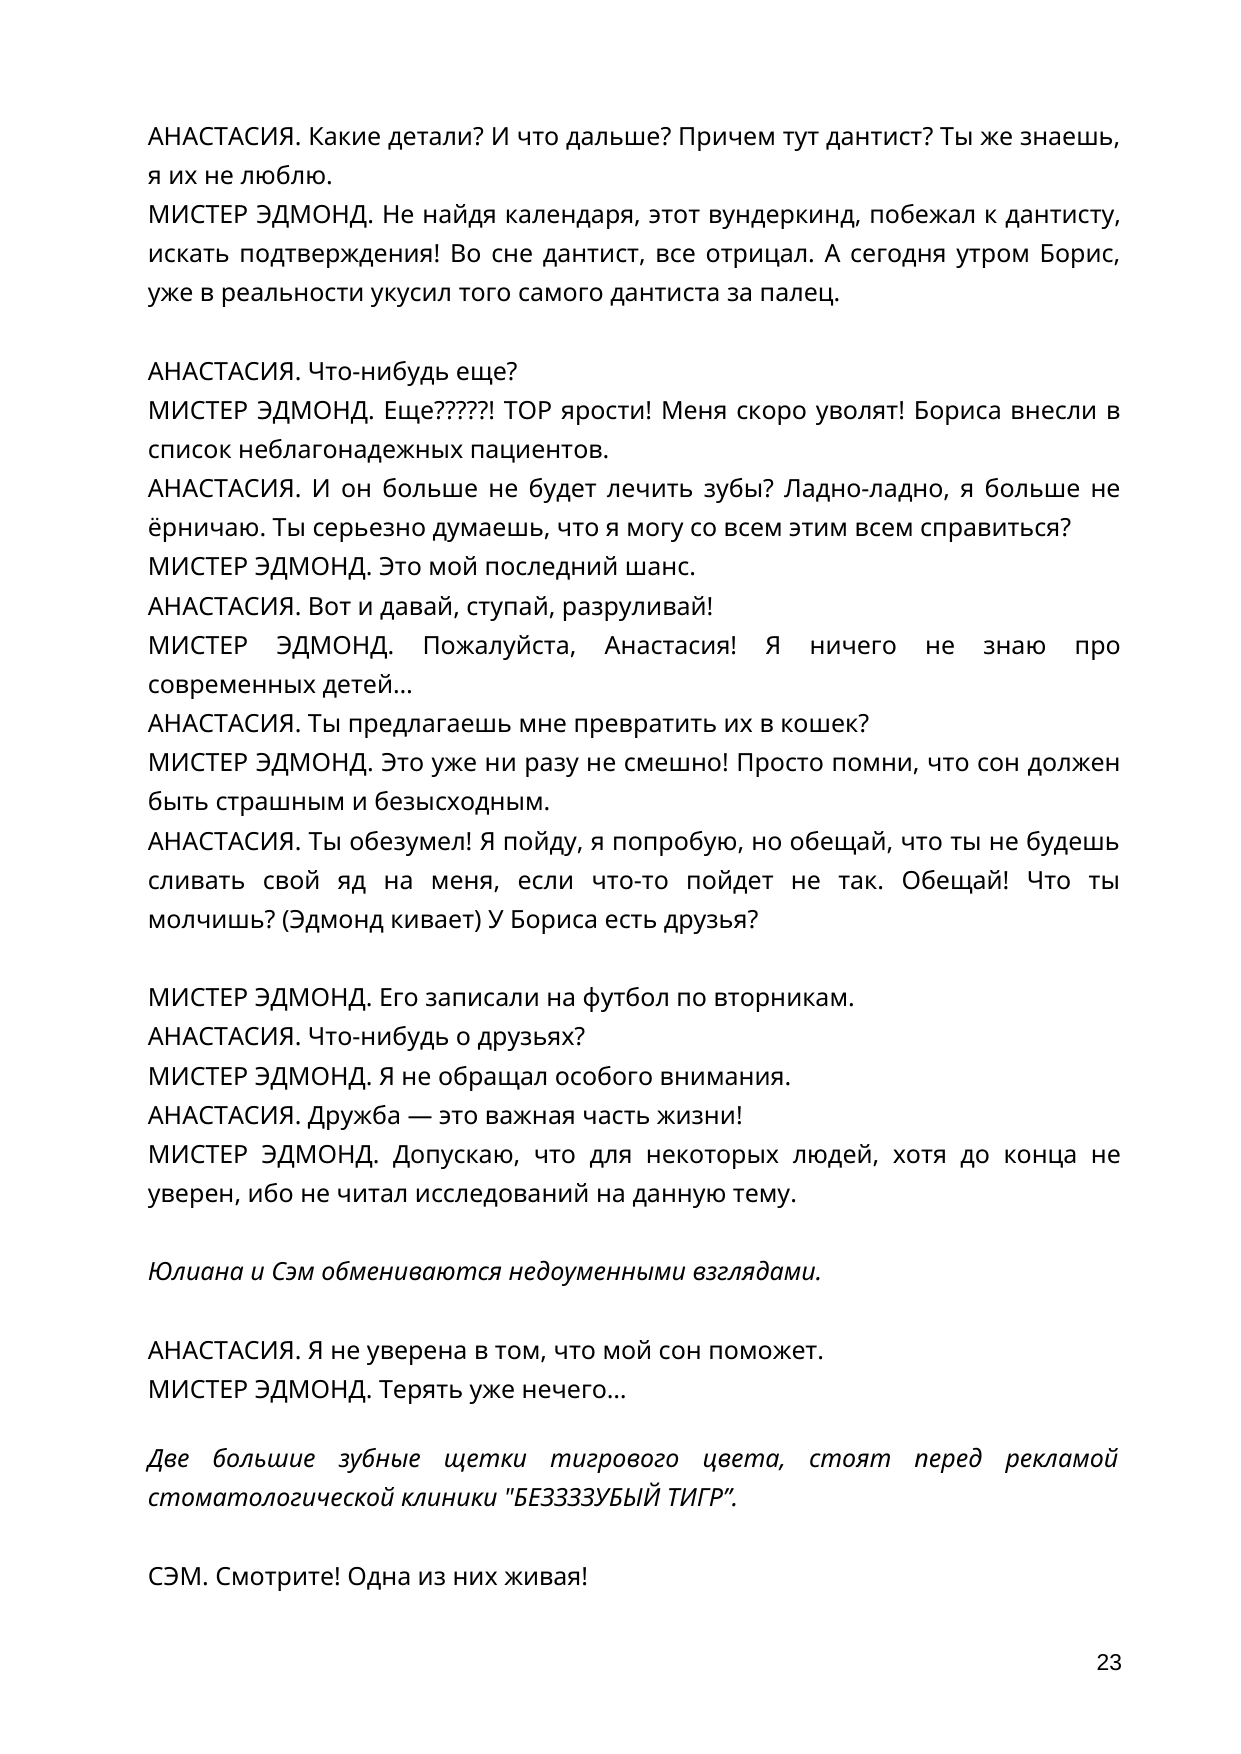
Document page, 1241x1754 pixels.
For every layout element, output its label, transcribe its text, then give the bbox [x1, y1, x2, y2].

text МИСТЕР ЭДМОНД. Допускаю, что для некоторых людей, хотя до конца не уверен, ибо не читал исследований на данную тему. [148, 1137, 1122, 1210]
text МИСТЕР ЭДМОНД. Пожалуйста, Анастасия! Я ничего не знаю про современных детей… [148, 627, 1122, 701]
text АНАСТАСИЯ. Ты предлагаешь мне превратить их в кошек? [148, 706, 1122, 740]
text МИСТЕР ЭДМОНД. Еще?????! ТОР ярости! Меня скоро уволят! Бориса внесли в список неблагонадежных пациентов. [148, 392, 1122, 466]
text АНАСТАСИЯ. Что-нибудь еще? [148, 353, 1122, 387]
text МИСТЕР ЭДМОНД. Это уже ни разу не смешно! Просто помни, что сон должен быть страшным и безысходным. [148, 745, 1122, 818]
text АНАСТАСИЯ. Вот и давай, ступай, разруливай! [148, 588, 1122, 622]
text МИСТЕР ЭДМОНД. Я не обращал особого внимания. [148, 1058, 1122, 1092]
text МИСТЕР ЭДМОНД. Это мой последний шанс. [148, 549, 1122, 583]
text МИСТЕР ЭДМОНД. Его записали на футбол по вторникам. [148, 980, 1122, 1014]
text СЭМ. Смотрите! Одна из них живая! [148, 1558, 1122, 1592]
text АНАСТАСИЯ. Ты обезумел! Я пойду, я попробую, но обещай, что ты не будешь сливать свой яд на меня, если что-то пойдет не так. Обещай! Что ты молчишь? (Эдмонд кивает) У Бориса есть друзья? [148, 823, 1122, 936]
text МИСТЕР ЭДМОНД. Терять уже нечего… [148, 1372, 1122, 1406]
text АНАСТАСИЯ. Дружба — это важная часть жизни! [148, 1097, 1122, 1131]
text МИСТЕР ЭДМОНД. Не найдя календаря, этот вундеркинд, побежал к дантисту, искать подтверждения! Во сне дантист, все отрицал. А сегодня утром Борис, уже в реальности укусил того самого дантиста за палец. [148, 197, 1122, 309]
text Две большие зубные щетки тигрового цвета, стоят перед рекламой стоматологической клиники "БЕЗЗЗЗУБЫЙ ТИГР”. [148, 1441, 1122, 1514]
text АНАСТАСИЯ. Я не уверена в том, что мой сон поможет. [148, 1332, 1122, 1366]
text АНАСТАСИЯ. Что-нибудь о друзьях? [148, 1019, 1122, 1053]
text Юлиана и Сэм обмениваются недоуменными взглядами. [148, 1254, 1122, 1288]
text АНАСТАСИЯ. И он больше не будет лечить зубы? Ладно-ладно, я больше не ёрничаю. Ты серьезно думаешь, что я могу со всем этим всем справиться? [148, 471, 1122, 544]
text АНАСТАСИЯ. Какие детали? И что дальше? Причем тут дантист? Ты же знаешь, я их не люблю. [148, 118, 1122, 191]
